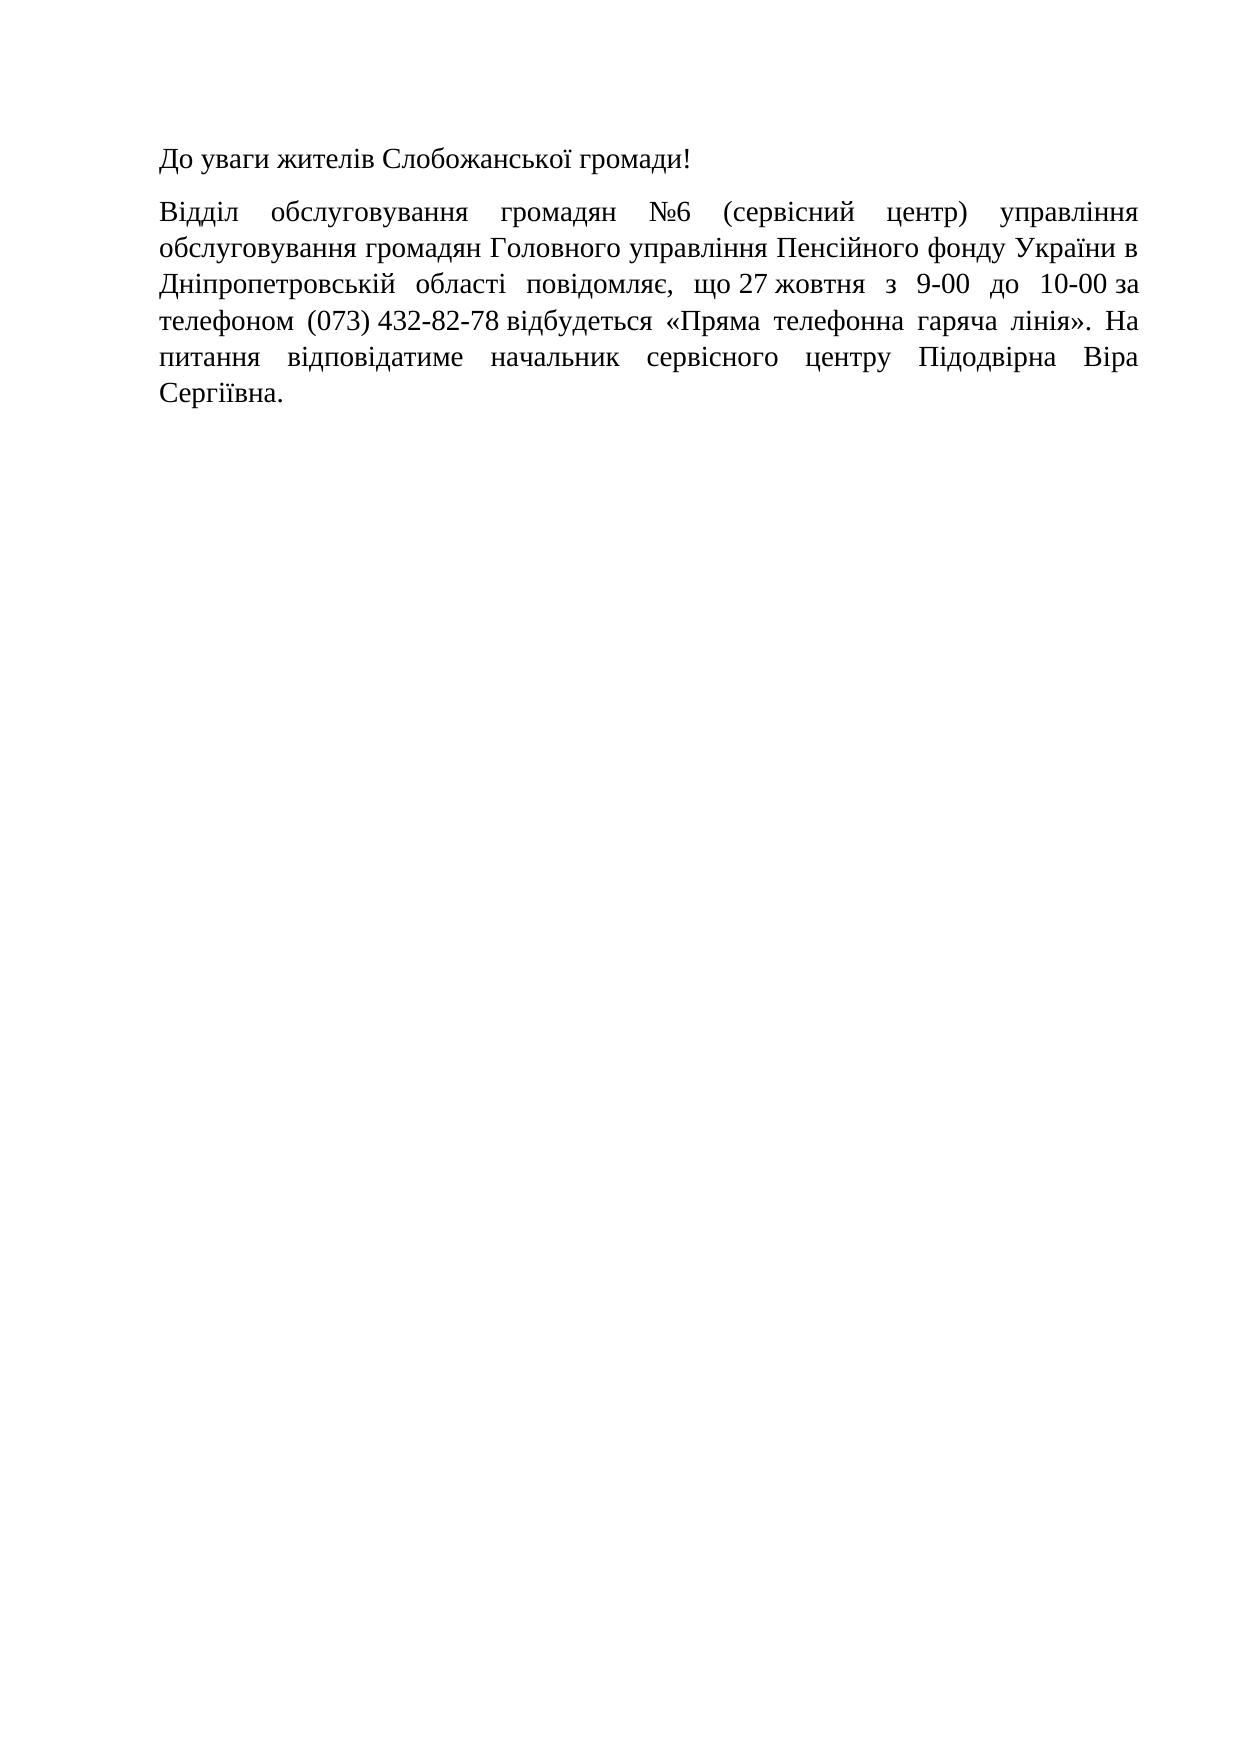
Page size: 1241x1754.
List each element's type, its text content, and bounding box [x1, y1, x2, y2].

table_header До уваги жителів Слобожанської громади! Відділ обслуговування громадян №6 (сервісний центр) управління обслуговування громадян Головного управління Пенсійного фонду України в Дніпропетровській області повідомляє, що 27 жовтня з 9-00 до 10-00 за телефоном (073) 432-82-78 відбудеться «Пряма телефонна гаряча лінія». На питання відповідатиме начальник сервісного центру Підодвірна Віра Сергіївна. [148, 89, 1151, 495]
